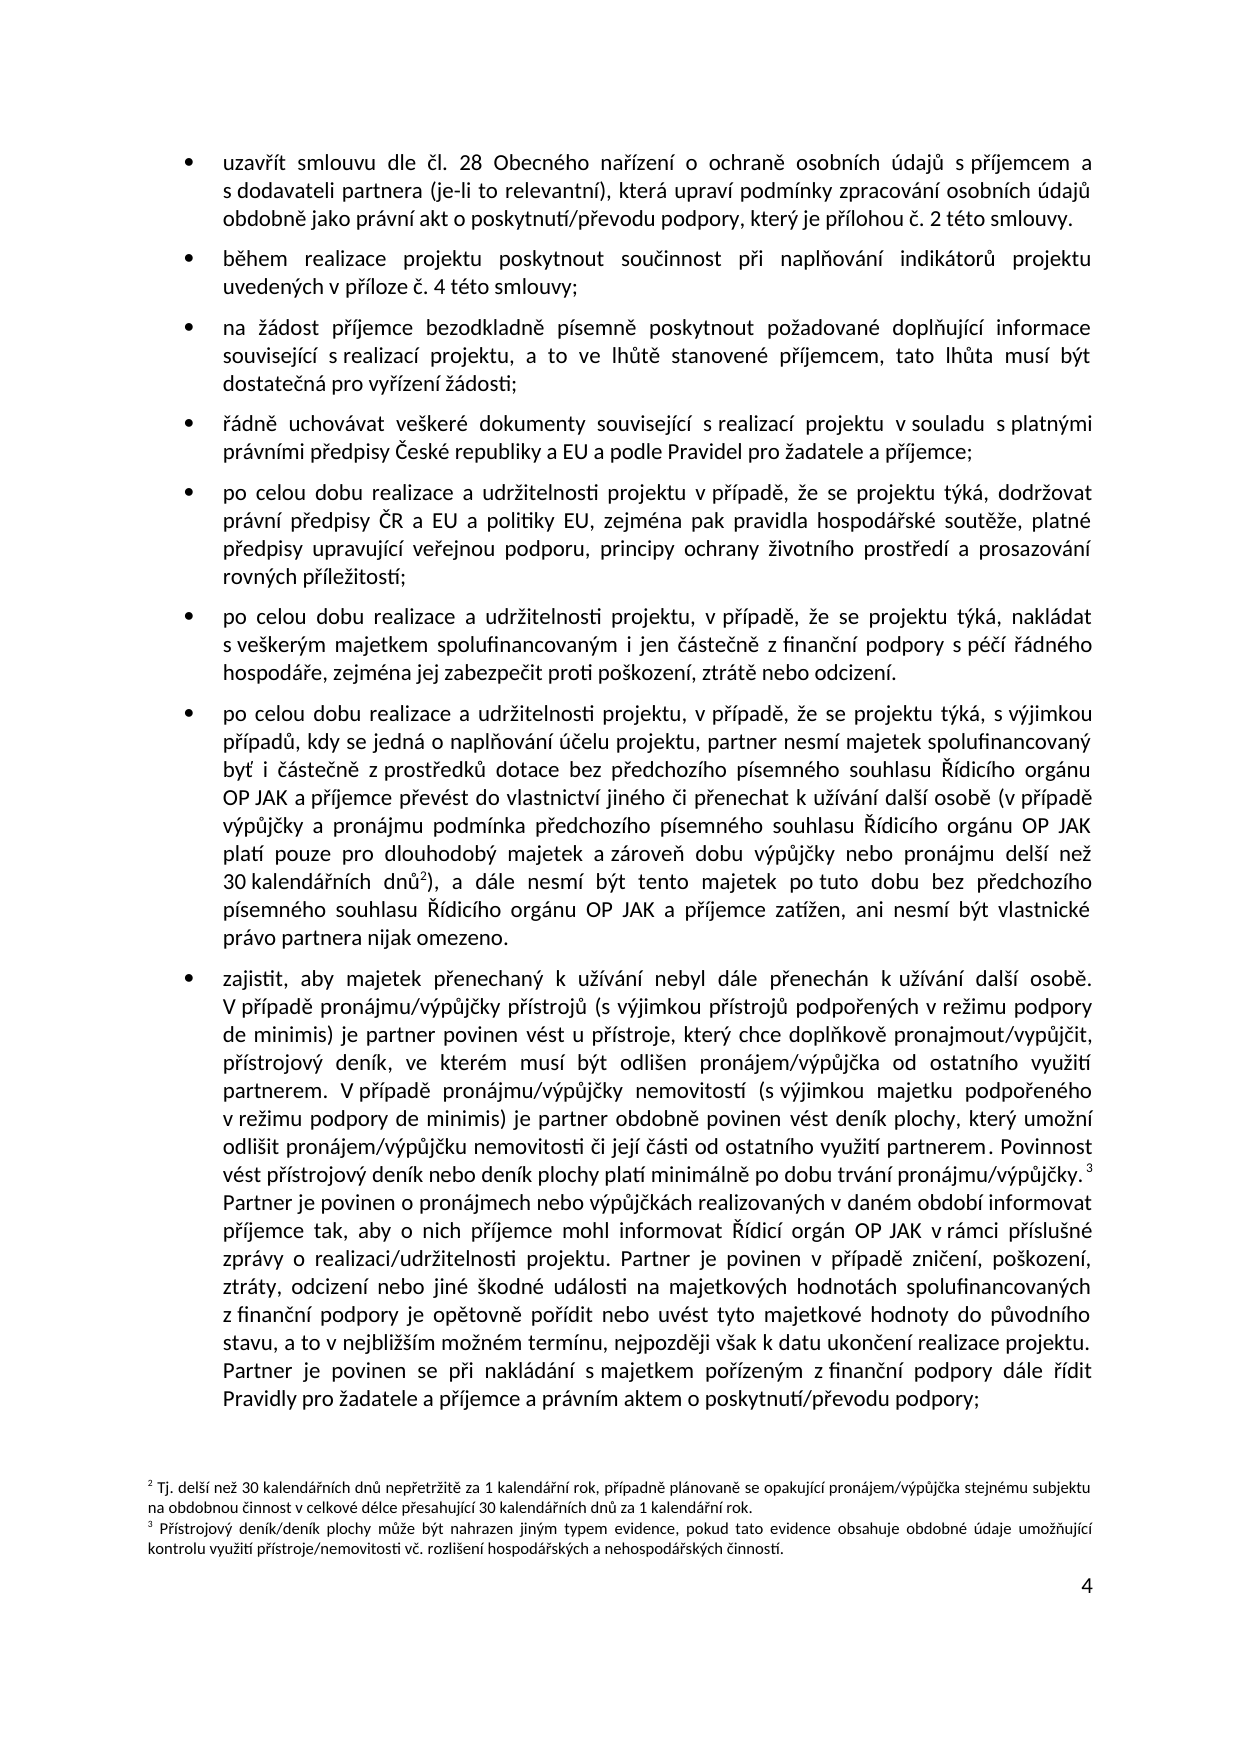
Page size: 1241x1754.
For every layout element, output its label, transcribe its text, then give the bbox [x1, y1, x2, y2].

list po celou dobu realizace a udržitelnosti projektu, v případě, že se projektu týká, s výjimkou případů, kdy se jedná o naplňování účelu projektu, partner nesmí majetek spolufinancovaný byť i částečně z prostředků dotace bez předchozího písemného souhlasu Řídicího orgánu OP JAK a příjemce převést do vlastnictví jiného či přenechat k užívání další osobě (v případě výpůjčky a pronájmu podmínka předchozího písemného souhlasu Řídicího orgánu OP JAK platí pouze pro dlouhodobý majetek a zároveň dobu výpůjčky nebo pronájmu delší než 30 kalendářních dnů), a dále nesmí být tento majetek po tuto dobu bez předchozího písemného souhlasu Řídicího orgánu OP JAK a příjemce zatížen, ani nesmí být vlastnické právo partnera nijak omezeno. [185, 699, 1092, 951]
list během realizace projektu poskytnout součinnost při naplňování indikátorů projektu uvedených v příloze č. 4 této smlouvy; [185, 244, 1092, 300]
list uzavřít smlouvu dle čl. 28 Obecného nařízení o ochraně osobních údajů s příjemcem a s dodavateli partnera (je-li to relevantní), která upraví podmínky zpracování osobních údajů obdobně jako právní akt o poskytnutí/převodu podpory, který je přílohou č. 2 této smlouvy. [185, 148, 1092, 232]
list zajistit, aby majetek přenechaný k užívání nebyl dále přenechán k užívání další osobě. V případě pronájmu/výpůjčky přístrojů (s výjimkou přístrojů podpořených v režimu podpory de minimis) je partner povinen vést u přístroje, který chce doplňkově pronajmout/vypůjčit, přístrojový deník, ve kterém musí být odlišen pronájem/výpůjčka od ostatního využití partnerem. V případě pronájmu/výpůjčky nemovitostí (s výjimkou majetku podpořeného v režimu podpory de minimis) je partner obdobně povinen vést deník plochy, který umožní odlišit pronájem/výpůjčku nemovitosti či její části od ostatního využití partnerem. Povinnost vést přístrojový deník nebo deník plochy platí minimálně po dobu trvání pronájmu/výpůjčky. Partner je povinen o pronájmech nebo výpůjčkách realizovaných v daném období informovat příjemce tak, aby o nich příjemce mohl informovat Řídicí orgán OP JAK v rámci příslušné zprávy o realizaci/udržitelnosti projektu. Partner je povinen v případě zničení, poškození, ztráty, odcizení nebo jiné škodné události na majetkových hodnotách spolufinancovaných z finanční podpory je opětovně pořídit nebo uvést tyto majetkové hodnoty do původního stavu, a to v nejbližším možném termínu, nejpozději však k datu ukončení realizace projektu. Partner je povinen se při nakládání s majetkem pořízeným z finanční podpory dále řídit Pravidly pro žadatele a příjemce a právním aktem o poskytnutí/převodu podpory; [185, 964, 1092, 1412]
list řádně uchovávat veškeré dokumenty související s realizací projektu v souladu s platnými právními předpisy České republiky a EU a podle Pravidel pro žadatele a příjemce; [185, 409, 1092, 465]
list po celou dobu realizace a udržitelnosti projektu v případě, že se projektu týká, dodržovat právní předpisy ČR a EU a politiky EU, zejména pak pravidla hospodářské soutěže, platné předpisy upravující veřejnou podporu, principy ochrany životního prostředí a prosazování rovných příležitostí; [185, 478, 1092, 590]
list na žádost příjemce bezodkladně písemně poskytnout požadované doplňující informace související s realizací projektu, a to ve lhůtě stanovené příjemcem, tato lhůta musí být dostatečná pro vyřízení žádosti; [185, 313, 1092, 397]
list po celou dobu realizace a udržitelnosti projektu, v případě, že se projektu týká, nakládat s veškerým majetkem spolufinancovaným i jen částečně z finanční podpory s péčí řádného hospodáře, zejména jej zabezpečit proti poškození, ztrátě nebo odcizení. [185, 602, 1092, 687]
